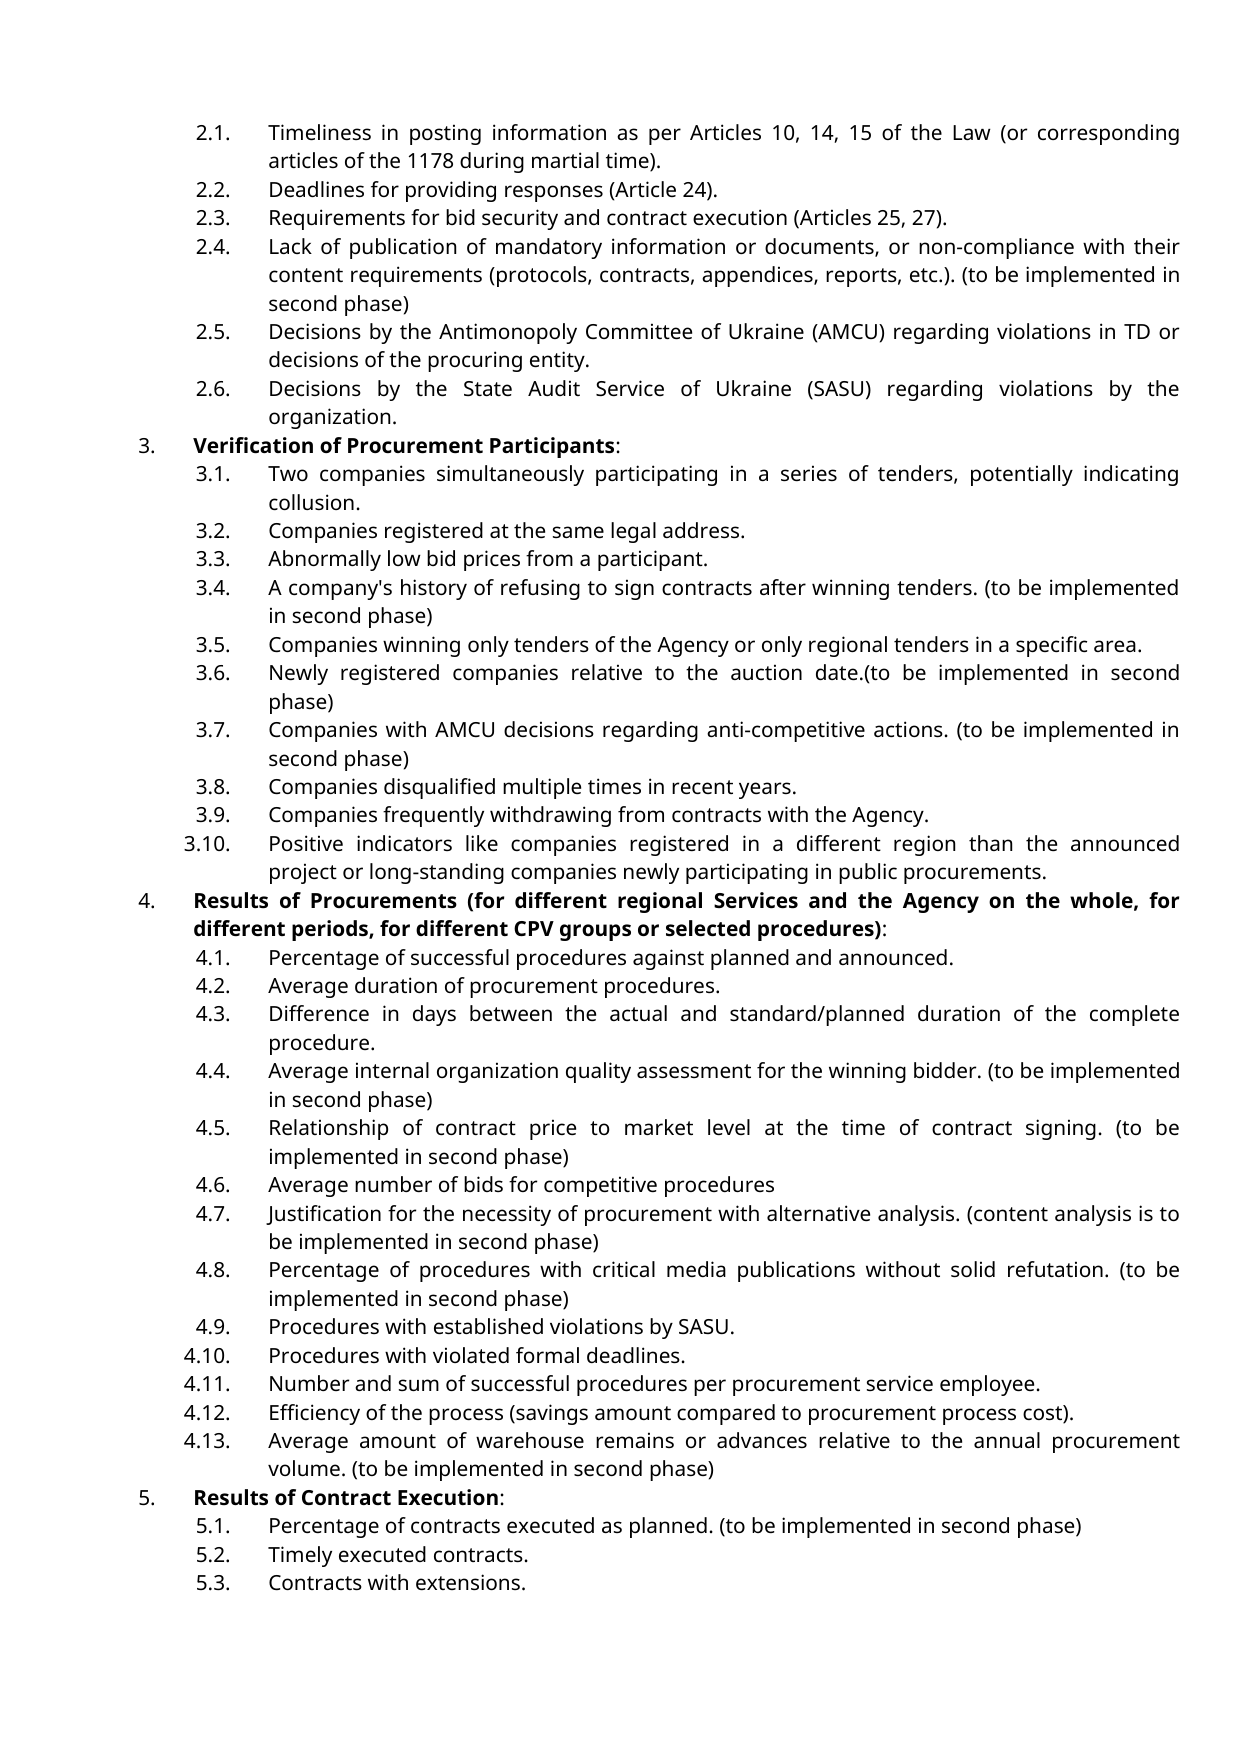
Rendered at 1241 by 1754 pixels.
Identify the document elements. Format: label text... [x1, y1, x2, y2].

list Companies winning only tenders of the Agency or only regional tenders in a specific area. [231, 630, 1181, 658]
list Percentage of successful procedures against planned and announced. [231, 943, 1181, 971]
list Positive indicators like companies registered in a different region than the announced project or long-standing companies newly participating in public procurements. [231, 829, 1181, 886]
list Companies with AMCU decisions regarding anti-competitive actions. (to be implemented in second phase) [231, 715, 1181, 772]
list Contracts with extensions. [231, 1568, 1181, 1597]
list Number and sum of successful procedures per procurement service employee. [231, 1369, 1181, 1398]
list Average amount of warehouse remains or advances relative to the annual procurement volume. (to be implemented in second phase) [231, 1426, 1181, 1483]
list Efficiency of the process (savings amount compared to procurement process cost). [231, 1398, 1181, 1426]
list Abnormally low bid prices from a participant. [231, 544, 1181, 573]
list Procedures with established violations by SASU. [231, 1312, 1181, 1341]
list Justification for the necessity of procurement with alternative analysis. (content analysis is to be implemented in second phase) [231, 1199, 1181, 1256]
list Results of Procurements (for different regional Services and the Agency on the whole, for different periods, for different CPV groups or selected procedures): [156, 886, 1181, 943]
list Companies frequently withdrawing from contracts with the Agency. [231, 801, 1181, 829]
list Average number of bids for competitive procedures [231, 1170, 1181, 1199]
list Deadlines for providing responses (Article 24). [231, 175, 1181, 203]
list Timely executed contracts. [231, 1540, 1181, 1568]
list Companies disqualified multiple times in recent years. [231, 772, 1181, 801]
list Percentage of procedures with critical media publications without solid refutation. (to be implemented in second phase) [231, 1256, 1181, 1312]
list Newly registered companies relative to the auction date.(to be implemented in second phase) [231, 658, 1181, 715]
list Companies registered at the same legal address. [231, 516, 1181, 544]
list Procedures with violated formal deadlines. [231, 1341, 1181, 1369]
list Decisions by the State Audit Service of Ukraine (SASU) regarding violations by the organization. [231, 374, 1181, 431]
list A company's history of refusing to sign contracts after winning tenders. (to be implemented in second phase) [231, 573, 1181, 630]
list Decisions by the Antimonopoly Committee of Ukraine (AMCU) regarding violations in TD or decisions of the procuring entity. [231, 317, 1181, 374]
list Difference in days between the actual and standard/planned duration of the complete procedure. [231, 999, 1181, 1056]
list Average internal organization quality assessment for the winning bidder. (to be implemented in second phase) [231, 1056, 1181, 1113]
list Relationship of contract price to market level at the time of contract signing. (to be implemented in second phase) [231, 1113, 1181, 1170]
list Verification of Procurement Participants: [156, 431, 1181, 459]
list Percentage of contracts executed as planned. (to be implemented in second phase) [231, 1511, 1181, 1540]
list Average duration of procurement procedures. [231, 971, 1181, 999]
list Two companies simultaneously participating in a series of tenders, potentially indicating collusion. [231, 459, 1181, 516]
list Lack of publication of mandatory information or documents, or non-compliance with their content requirements (protocols, contracts, appendices, reports, etc.). (to be implemented in second phase) [231, 232, 1181, 317]
list Timeliness in posting information as per Articles 10, 14, 15 of the Law (or corresponding articles of the 1178 during martial time). [231, 118, 1181, 175]
list Results of Contract Execution: [156, 1483, 1181, 1511]
list Requirements for bid security and contract execution (Articles 25, 27). [231, 203, 1181, 232]
